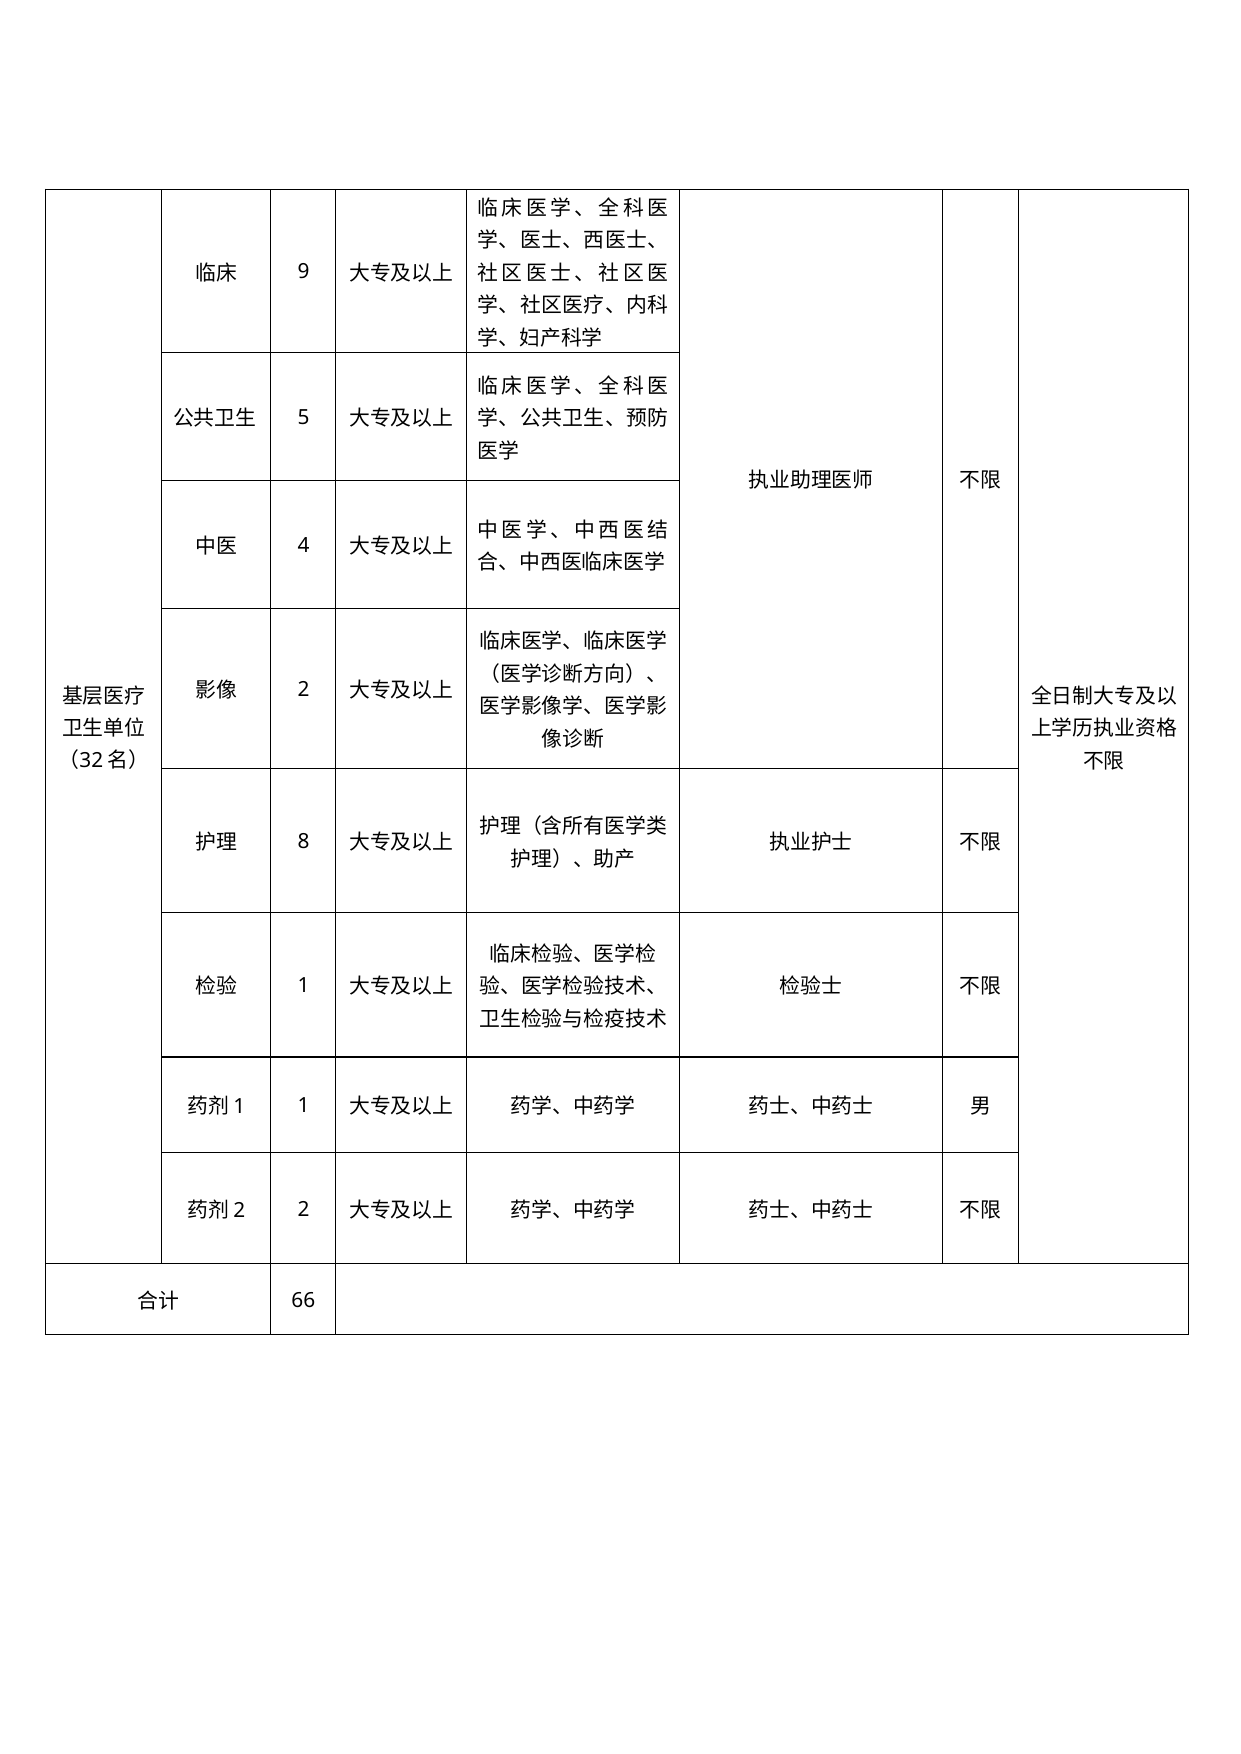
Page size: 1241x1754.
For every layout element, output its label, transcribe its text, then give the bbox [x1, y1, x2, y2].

table_cell 检验 [162, 913, 270, 1056]
table_cell 临床 [162, 190, 270, 352]
table_cell 大专及以上 [336, 353, 466, 480]
table_cell 中医学、中西医结合、中西医临床医学 [467, 481, 679, 608]
table_cell 1 [271, 1058, 335, 1152]
table_cell 药剂1 [162, 1058, 270, 1152]
table_cell 影像 [162, 609, 270, 768]
table_cell 不限 [943, 769, 1018, 912]
table_cell [336, 1264, 1188, 1334]
table_cell 1 [271, 913, 335, 1056]
table_cell 执业助理医师 [680, 190, 942, 768]
table_cell 临床检验、医学检验、医学检验技术、卫生检验与检疫技术 [467, 913, 679, 1056]
table_cell 大专及以上 [336, 913, 466, 1056]
table_cell 大专及以上 [336, 1058, 466, 1152]
table_cell 2 [271, 609, 335, 768]
table_cell 药士、中药士 [680, 1153, 942, 1263]
table_cell 大专及以上 [336, 769, 466, 912]
table_cell 公共卫生 [162, 353, 270, 480]
table_cell 临床医学、全科医学、医士、西医士、社区医士、社区医学、社区医疗、内科学、妇产科学 [467, 190, 679, 352]
table_cell 全日制大专及以上学历执业资格不限 [1019, 190, 1188, 1263]
table_cell 9 [271, 190, 335, 352]
table_cell 临床医学、临床医学（医学诊断方向）、医学影像学、医学影像诊断 [467, 609, 679, 768]
table_cell 基层医疗卫生单位（32名） [46, 190, 161, 1263]
table_cell 5 [271, 353, 335, 480]
table_cell 2 [271, 1153, 335, 1263]
table_cell 执业护士 [680, 769, 942, 912]
table_cell 不限 [943, 1153, 1018, 1263]
table_cell 药剂2 [162, 1153, 270, 1263]
table_cell 大专及以上 [336, 1153, 466, 1263]
table_cell 66 [271, 1264, 335, 1334]
table_cell 4 [271, 481, 335, 608]
table_cell 大专及以上 [336, 609, 466, 768]
table_cell 不限 [943, 190, 1018, 768]
table_cell 护理 [162, 769, 270, 912]
table_cell 不限 [943, 913, 1018, 1056]
table_cell 中医 [162, 481, 270, 608]
table_cell 8 [271, 769, 335, 912]
table_cell 大专及以上 [336, 481, 466, 608]
table_cell 检验士 [680, 913, 942, 1056]
table_cell 大专及以上 [336, 190, 466, 352]
table_cell 药学、中药学 [467, 1153, 679, 1263]
table_cell 护理（含所有医学类护理）、助产 [467, 769, 679, 912]
table_cell 男 [943, 1058, 1018, 1152]
table_cell 合计 [46, 1264, 270, 1334]
table_cell 药学、中药学 [467, 1058, 679, 1152]
table_cell 临床医学、全科医学、公共卫生、预防医学 [467, 353, 679, 480]
table_cell 药士、中药士 [680, 1058, 942, 1152]
